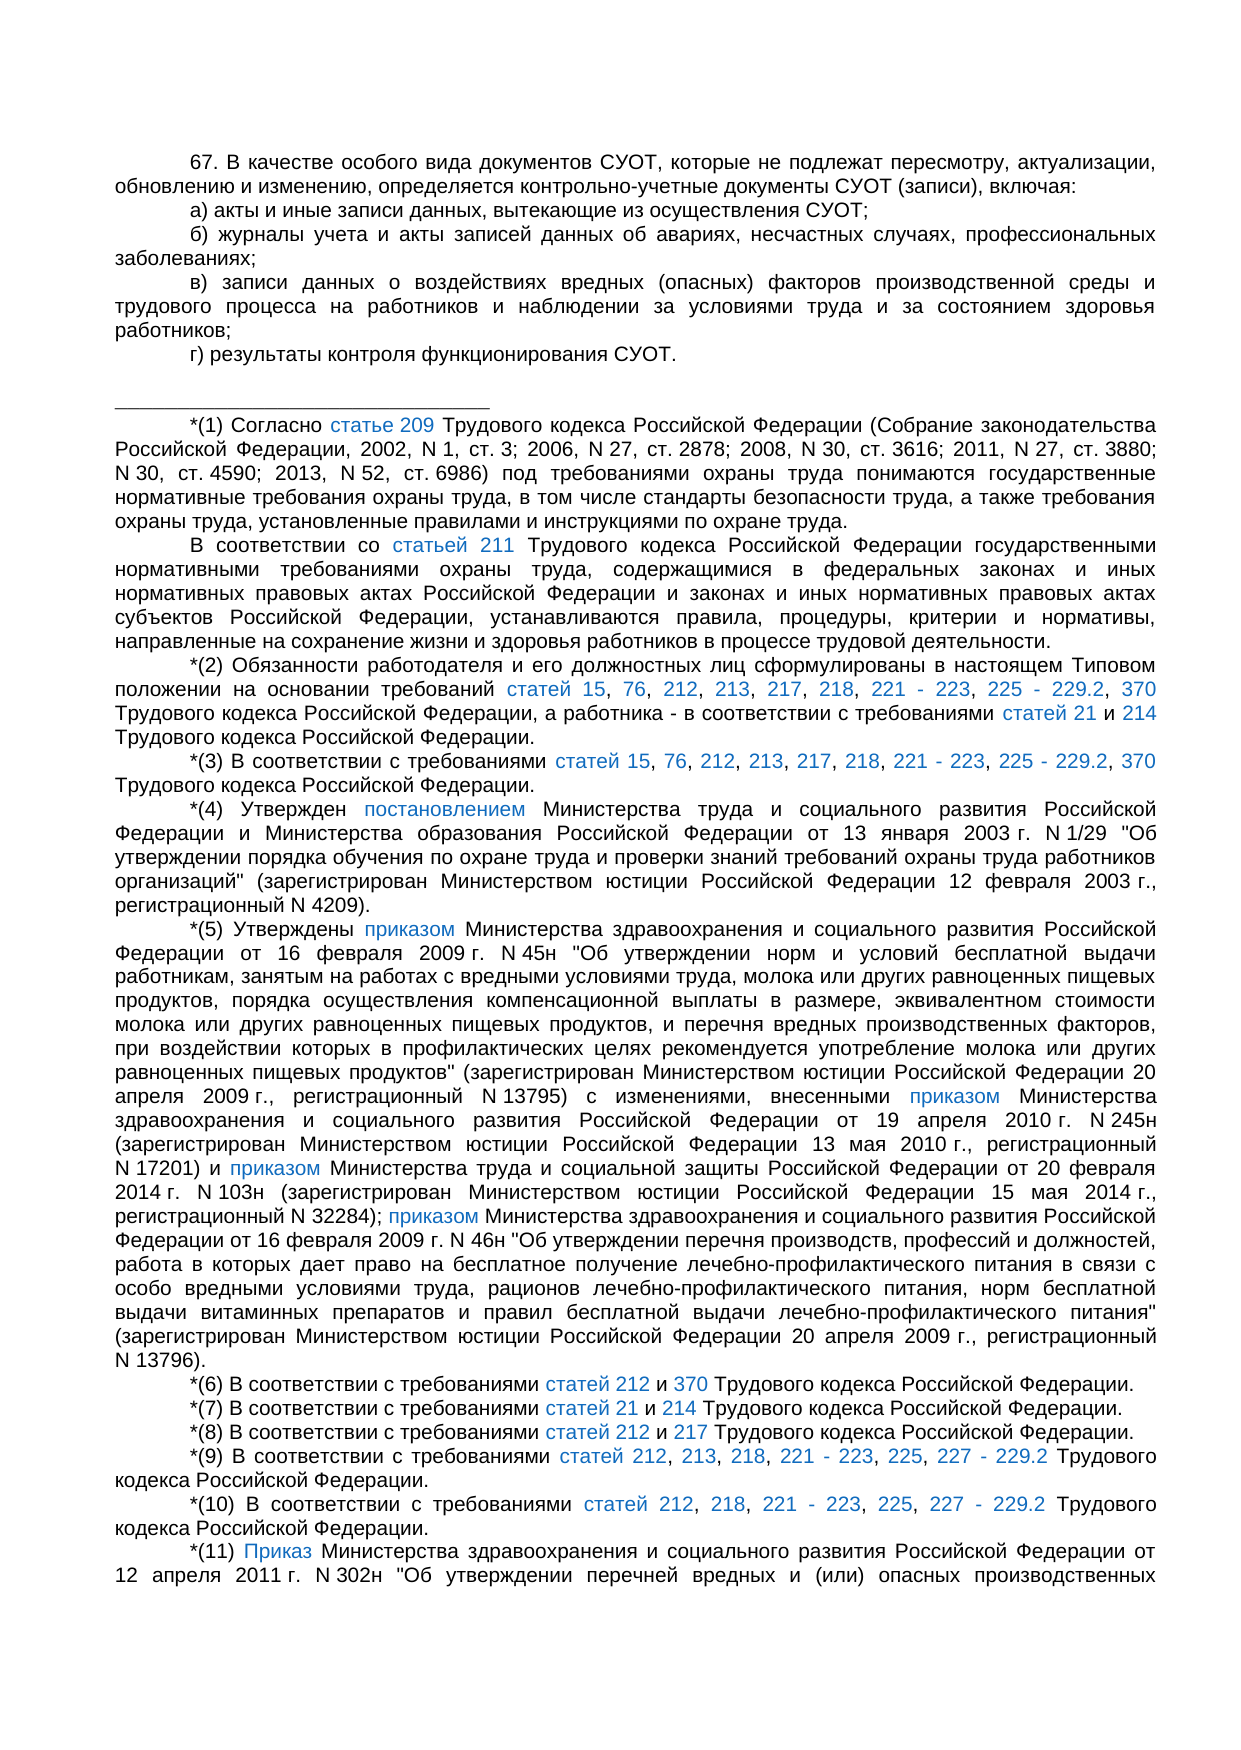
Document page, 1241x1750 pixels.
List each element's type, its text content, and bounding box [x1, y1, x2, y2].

text *(8) В соответствии с требованиями статей 212 и 217 Трудового кодекса Российской Федерации. [114, 1419, 1157, 1443]
text б) журналы учета и акты записей данных об авариях, несчастных случаях, профессиональных заболеваниях; [114, 222, 1157, 270]
text *(2) Обязанности работодателя и его должностных лиц сформулированы в настоящем Типовом положении на основании требований статей 15, 76, 212, 213, 217, 218, 221 - 223, 225 - 229.2, 370 Трудового кодекса Российской Федерации, а работника - в соответствии с требованиями статей 21 и 214 Трудового кодекса Российской Федерации. [114, 653, 1157, 749]
text г) результаты контроля функционирования СУОТ. [114, 342, 1157, 366]
text *(3) В соответствии с требованиями статей 15, 76, 212, 213, 217, 218, 221 - 223, 225 - 229.2, 370 Трудового кодекса Российской Федерации. [114, 749, 1157, 797]
text ______________________________ [114, 389, 1157, 413]
text *(5) Утверждены приказом Министерства здравоохранения и социального развития Российской Федерации от 16 февраля 2009 г. N 45н "Об утверждении норм и условий бесплатной выдачи работникам, занятым на работах с вредными условиями труда, молока или других равноценных пищевых продуктов, порядка осуществления компенсационной выплаты в размере, эквивалентном стоимости молока или других равноценных пищевых продуктов, и перечня вредных производственных факторов, при воздействии которых в профилактических целях рекомендуется употребление молока или других равноценных пищевых продуктов" (зарегистрирован Министерством юстиции Российской Федерации 20 апреля 2009 г., регистрационный N 13795) с изменениями, внесенными приказом Министерства здравоохранения и социального развития Российской Федерации от 19 апреля 2010 г. N 245н (зарегистрирован Министерством юстиции Российской Федерации 13 мая 2010 г., регистрационный N 17201) и приказом Министерства труда и социальной защиты Российской Федерации от 20 февраля 2014 г. N 103н (зарегистрирован Министерством юстиции Российской Федерации 15 мая 2014 г., регистрационный N 32284); приказом Министерства здравоохранения и социального развития Российской Федерации от 16 февраля 2009 г. N 46н "Об утверждении перечня производств, профессий и должностей, работа в которых дает право на бесплатное получение лечебно-профилактического питания в связи с особо вредными условиями труда, рационов лечебно-профилактического питания, норм бесплатной выдачи витаминных препаратов и правил бесплатной выдачи лечебно-профилактического питания" (зарегистрирован Министерством юстиции Российской Федерации 20 апреля 2009 г., регистрационный N 13796). [114, 916, 1157, 1372]
text *(7) В соответствии с требованиями статей 21 и 214 Трудового кодекса Российской Федерации. [114, 1396, 1157, 1419]
text 67. В качестве особого вида документов СУОТ, которые не подлежат пересмотру, актуализации, обновлению и изменению, определяется контрольно-учетные документы СУОТ (записи), включая: [114, 150, 1157, 198]
text В соответствии со статьей 211 Трудового кодекса Российской Федерации государственными нормативными требованиями охраны труда, содержащимися в федеральных законах и иных нормативных правовых актах Российской Федерации и законах и иных нормативных правовых актах субъектов Российской Федерации, устанавливаются правила, процедуры, критерии и нормативы, направленные на сохранение жизни и здоровья работников в процессе трудовой деятельности. [114, 533, 1157, 653]
text а) акты и иные записи данных, вытекающие из осуществления СУОТ; [114, 198, 1157, 222]
text в) записи данных о воздействиях вредных (опасных) факторов производственной среды и трудового процесса на работников и наблюдении за условиями труда и за состоянием здоровья работников; [114, 270, 1157, 342]
text *(9) В соответствии с требованиями статей 212, 213, 218, 221 - 223, 225, 227 - 229.2 Трудового кодекса Российской Федерации. [114, 1443, 1157, 1491]
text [114, 1539, 1157, 1587]
text *(1) Согласно статье 209 Трудового кодекса Российской Федерации (Собрание законодательства Российской Федерации, 2002, N 1, ст. 3; 2006, N 27, ст. 2878; 2008, N 30, ст. 3616; 2011, N 27, ст. 3880; N 30, ст. 4590; 2013, N 52, ст. 6986) под требованиями охраны труда понимаются государственные нормативные требования охраны труда, в том числе стандарты безопасности труда, а также требования охраны труда, установленные правилами и инструкциями по охране труда. [114, 413, 1157, 533]
text *(10) В соответствии с требованиями статей 212, 218, 221 - 223, 225, 227 - 229.2 Трудового кодекса Российской Федерации. [114, 1491, 1157, 1539]
text *(4) Утвержден постановлением Министерства труда и социального развития Российской Федерации и Министерства образования Российской Федерации от 13 января 2003 г. N 1/29 "Об утверждении порядка обучения по охране труда и проверки знаний требований охраны труда работников организаций" (зарегистрирован Министерством юстиции Российской Федерации 12 февраля 2003 г., регистрационный N 4209). [114, 797, 1157, 916]
text *(6) В соответствии с требованиями статей 212 и 370 Трудового кодекса Российской Федерации. [114, 1372, 1157, 1396]
